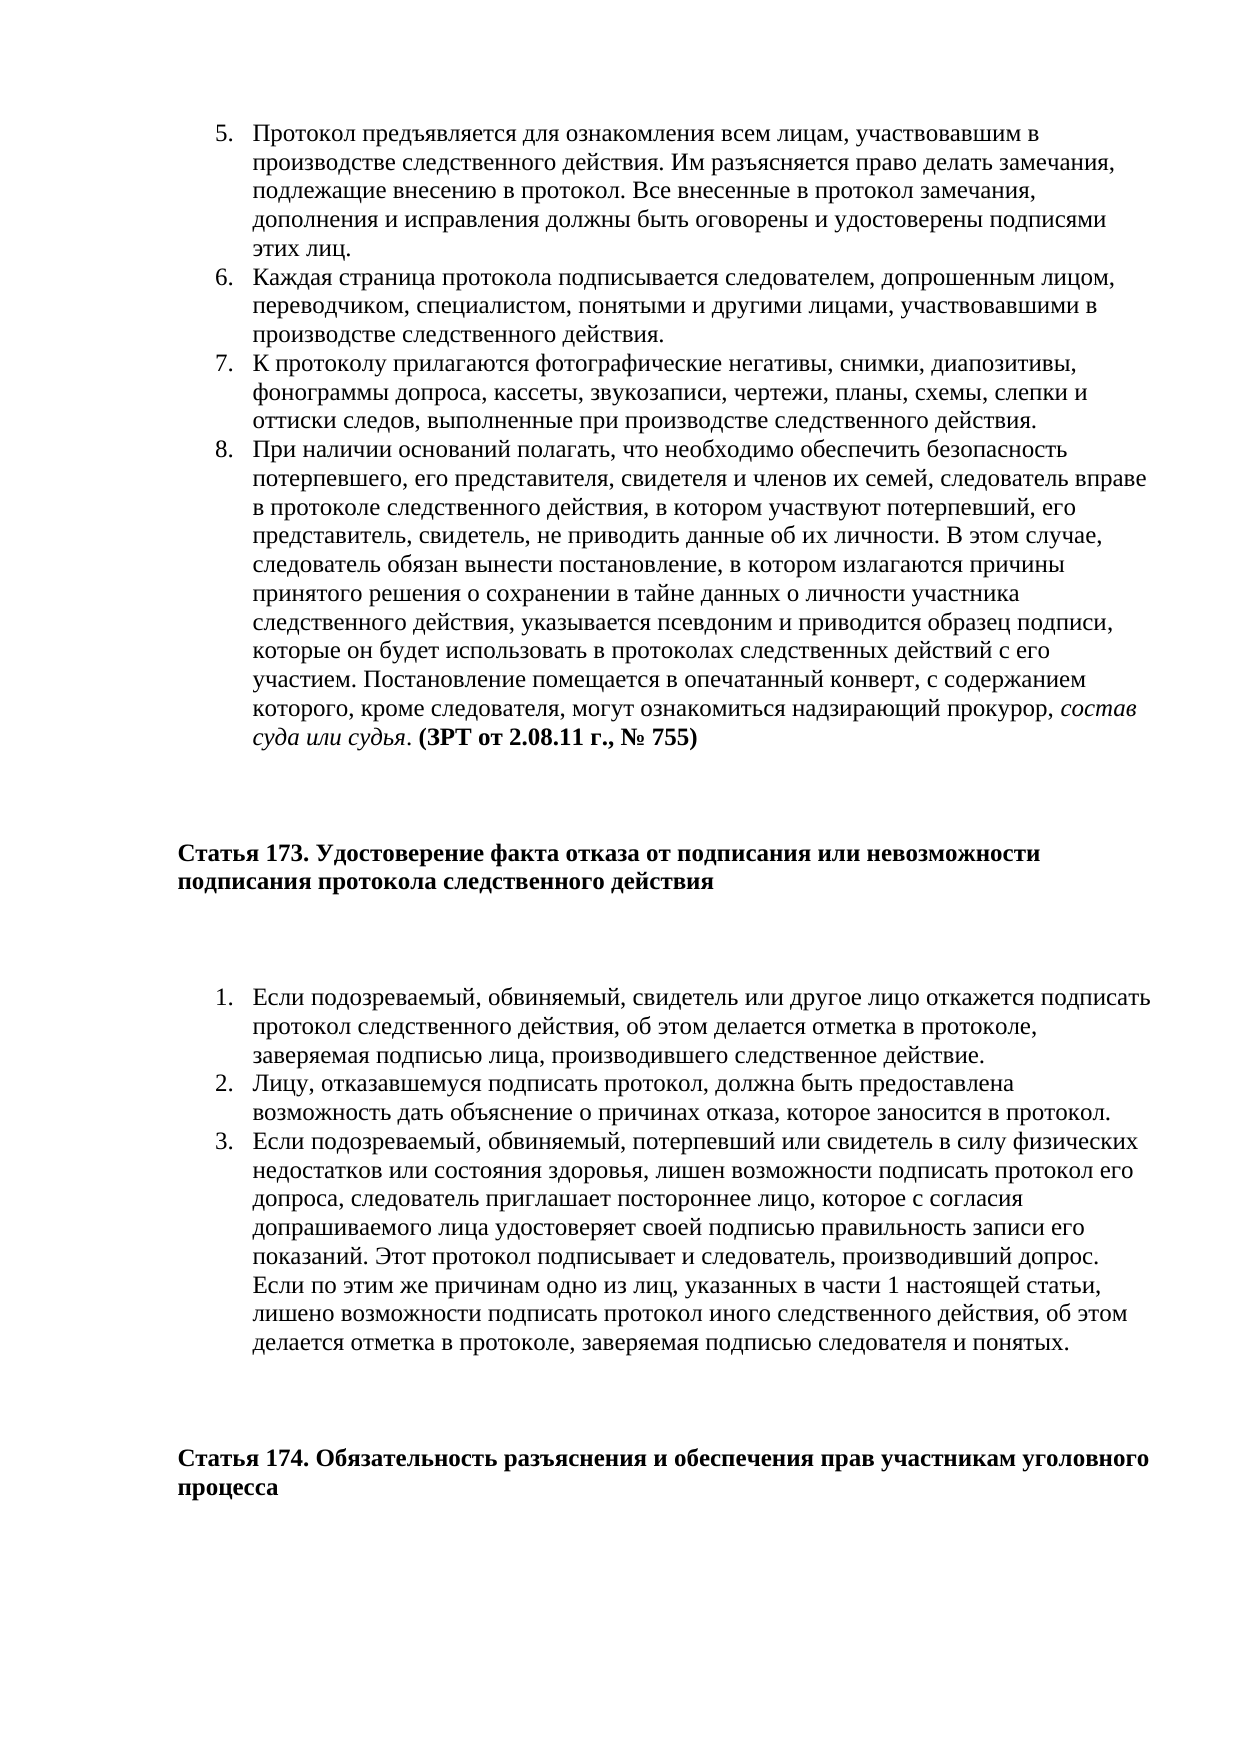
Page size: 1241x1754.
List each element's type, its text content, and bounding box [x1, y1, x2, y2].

list Каждая страница протокола подписывается следователем, допрошенным лицом, переводчиком, специалистом, понятыми и другими лицами, участвовавшими в производстве следственного действия. [215, 262, 1152, 348]
list При наличии оснований полагать, что необходимо обеспечить безопасность потерпевшего, его представителя, свидетеля и членов их семей, следователь вправе в протоколе следственного действия, в котором участвуют потерпевший, его представитель, свидетель, не приводить данные об их личности. В этом случае, следователь обязан вынести постановление, в котором излагаются причины принятого решения о сохранении в тайне данных о личности участника следственного действия, указывается псевдоним и приводится образец подписи, которые он будет использовать в протоколах следственных действий с его участием. Постановление помещается в опечатанный конверт, с содержанием которого, кроме следователя, могут ознакомиться надзирающий прокурор, состав суда или судья. (ЗРТ от 2.08.11 г., № 755) [215, 434, 1152, 751]
list Протокол предъявляется для ознакомления всем лицам, участвовавшим в производстве следственного действия. Им разъясняется право делать замечания, подлежащие внесению в протокол. Все внесенные в протокол замечания, дополнения и исправления должны быть оговорены и удостоверены подписями этих лиц. [215, 118, 1152, 262]
list К протоколу прилагаются фотографические негативы, снимки, диапозитивы, фонограммы допроса, кассеты, звукозаписи, чертежи, планы, схемы, слепки и оттиски следов, выполненные при производстве следственного действия. [215, 348, 1152, 434]
subtitle Статья 174. Обязательность разъяснения и обеспечения прав участникам уголовного процесса [177, 1443, 1152, 1501]
subtitle Статья 173. Удостоверение факта отказа от подписания или невозможности подписания протокола следственного действия [177, 838, 1152, 895]
list Если подозреваемый, обвиняемый, свидетель или другое лицо откажется подписать протокол следственного действия, об этом делается отметка в протоколе, заверяемая подписью лица, производившего следственное действие. [215, 982, 1152, 1068]
list Лицу, отказавшемуся подписать протокол, должна быть предоставлена возможность дать объяснение о причинах отказа, которое заносится в протокол. [215, 1068, 1152, 1126]
list Если подозреваемый, обвиняемый, потерпевший или свидетель в силу физических недостатков или состояния здоровья, лишен возможности подписать протокол его допроса, следователь приглашает постороннее лицо, которое с согласия допрашиваемого лица удостоверяет своей подписью правильность записи его показаний. Этот протокол подписывает и следователь, производивший допрос. Если по этим же причинам одно из лиц, указанных в части 1 настоящей статьи, лишено возможности подписать протокол иного следственного действия, об этом делается отметка в протоколе, заверяемая подписью следователя и понятых. [215, 1126, 1152, 1356]
